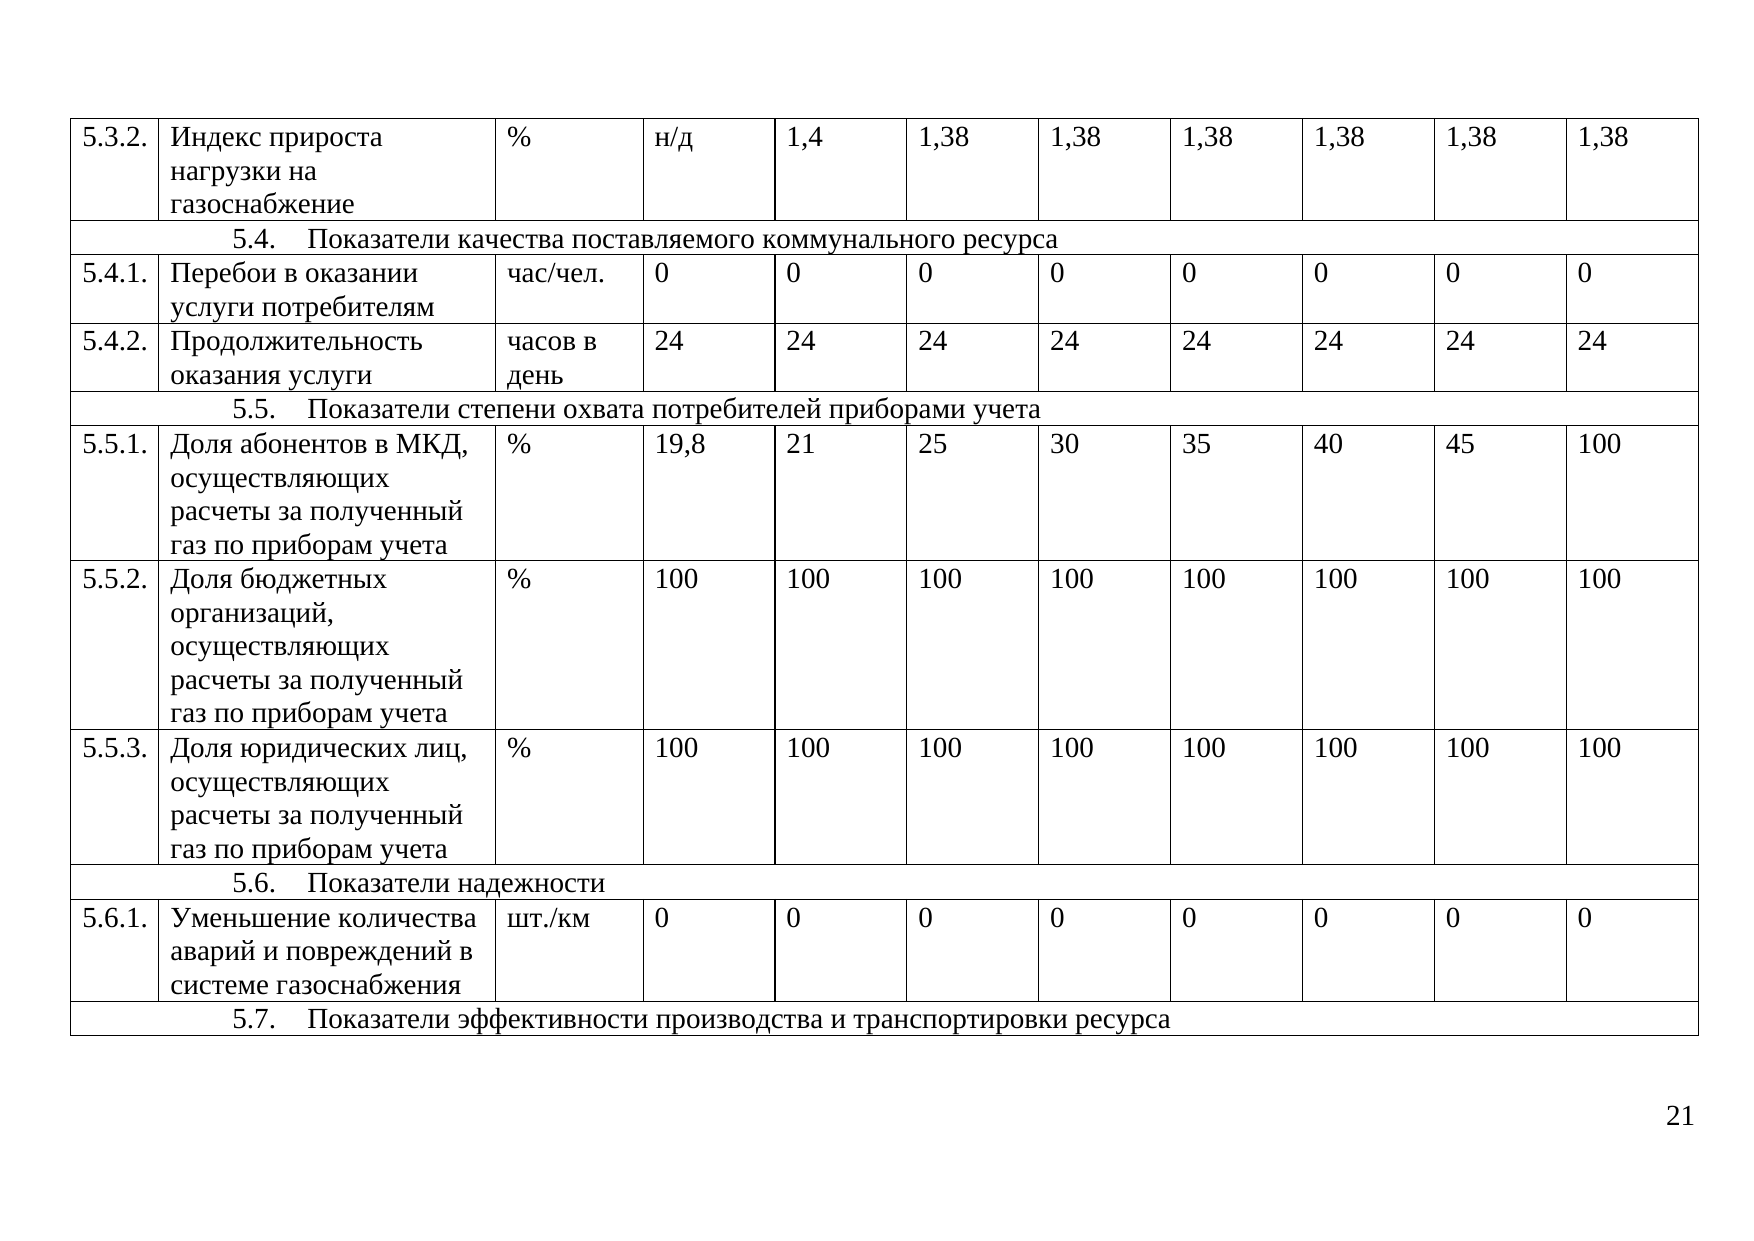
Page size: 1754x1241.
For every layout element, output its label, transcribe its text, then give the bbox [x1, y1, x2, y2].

table_cell 100 [776, 561, 906, 729]
table_cell % [496, 119, 643, 220]
table_cell 100 [907, 561, 1038, 729]
table_cell 1,38 [1171, 119, 1302, 220]
table_cell 30 [1039, 426, 1170, 560]
table_cell Доля юридических лиц, осуществляющих расчеты за полученный газ по приборам учета [159, 730, 495, 864]
table_cell 1,38 [1303, 119, 1434, 220]
table_cell 100 [776, 730, 906, 864]
table_cell 1,38 [1039, 119, 1170, 220]
table_cell 1,38 [1567, 119, 1698, 220]
table_cell 0 [644, 255, 774, 322]
table_cell Перебои в оказании услуги потребителям [159, 255, 495, 322]
table_cell 100 [907, 730, 1038, 864]
table_cell 100 [644, 730, 774, 864]
table_cell 0 [1567, 255, 1698, 322]
table_cell 25 [907, 426, 1038, 560]
table_cell 100 [1171, 730, 1302, 864]
table_cell 100 [1435, 561, 1566, 729]
table_cell 100 [1567, 730, 1698, 864]
table_cell Уменьшение количества аварий и повреждений в системе газоснабжения [159, 900, 495, 1001]
table_cell 0 [1171, 900, 1302, 1001]
table_cell час/чел. [496, 255, 643, 322]
table_cell 0 [907, 255, 1038, 322]
table_cell 5.6.1. [71, 900, 158, 1001]
table_cell 100 [1039, 730, 1170, 864]
table_cell 24 [644, 324, 774, 391]
table_cell н/д [644, 119, 774, 220]
table_cell 24 [1435, 324, 1566, 391]
table_cell 0 [1435, 900, 1566, 1001]
table_cell 45 [1435, 426, 1566, 560]
table_cell 0 [1567, 900, 1698, 1001]
table_cell 5.5.1. [71, 426, 158, 560]
table_cell 5.3.2. [71, 119, 158, 220]
table_cell 100 [1303, 730, 1434, 864]
table_cell 100 [1171, 561, 1302, 729]
table_cell 1,38 [1435, 119, 1566, 220]
table_cell 1,4 [776, 119, 906, 220]
table_cell 100 [1567, 426, 1698, 560]
table_cell Доля абонентов в МКД, осуществляющих расчеты за полученный газ по приборам учета [159, 426, 495, 560]
table_cell 5.5.2. [71, 561, 158, 729]
table_cell 24 [907, 324, 1038, 391]
table_cell 100 [644, 561, 774, 729]
table_cell 100 [1039, 561, 1170, 729]
table_cell Индекс прироста нагрузки на газоснабжение [159, 119, 495, 220]
table_cell 0 [1435, 255, 1566, 322]
table_cell 100 [1435, 730, 1566, 864]
table_cell 0 [776, 900, 906, 1001]
table_cell 0 [1039, 255, 1170, 322]
table_cell 35 [1171, 426, 1302, 560]
table_cell 100 [1303, 561, 1434, 729]
table_cell % [496, 561, 643, 729]
table_cell Показатели эффективности производства и транспортировки ресурса [71, 1002, 1698, 1035]
table_cell 0 [776, 255, 906, 322]
table_cell 24 [1567, 324, 1698, 391]
table_cell 24 [1039, 324, 1170, 391]
table_cell 0 [1303, 255, 1434, 322]
table_cell 5.4.1. [71, 255, 158, 322]
table_cell 1,38 [907, 119, 1038, 220]
table_cell 100 [1567, 561, 1698, 729]
table_cell шт./км [496, 900, 643, 1001]
table_cell Продолжительность оказания услуги [159, 324, 495, 391]
table_cell 0 [1171, 255, 1302, 322]
table_cell 24 [1303, 324, 1434, 391]
table_cell 5.5.3. [71, 730, 158, 864]
table_cell 40 [1303, 426, 1434, 560]
table_cell Показатели степени охвата потребителей приборами учета [71, 392, 1698, 425]
table_cell 24 [776, 324, 906, 391]
table_cell 0 [1303, 900, 1434, 1001]
table_cell 0 [644, 900, 774, 1001]
table_cell 0 [907, 900, 1038, 1001]
table_cell 21 [776, 426, 906, 560]
table_cell 5.4.2. [71, 324, 158, 391]
table_cell % [496, 730, 643, 864]
table_cell 0 [1039, 900, 1170, 1001]
table_cell часов в день [496, 324, 643, 391]
table_cell 24 [1171, 324, 1302, 391]
table_cell 19,8 [644, 426, 774, 560]
table_cell Показатели надежности [71, 865, 1698, 899]
table_cell Доля бюджетных организаций, осуществляющих расчеты за полученный газ по приборам учета [159, 561, 495, 729]
table_cell Показатели качества поставляемого коммунального ресурса [71, 221, 1698, 254]
table_cell % [496, 426, 643, 560]
